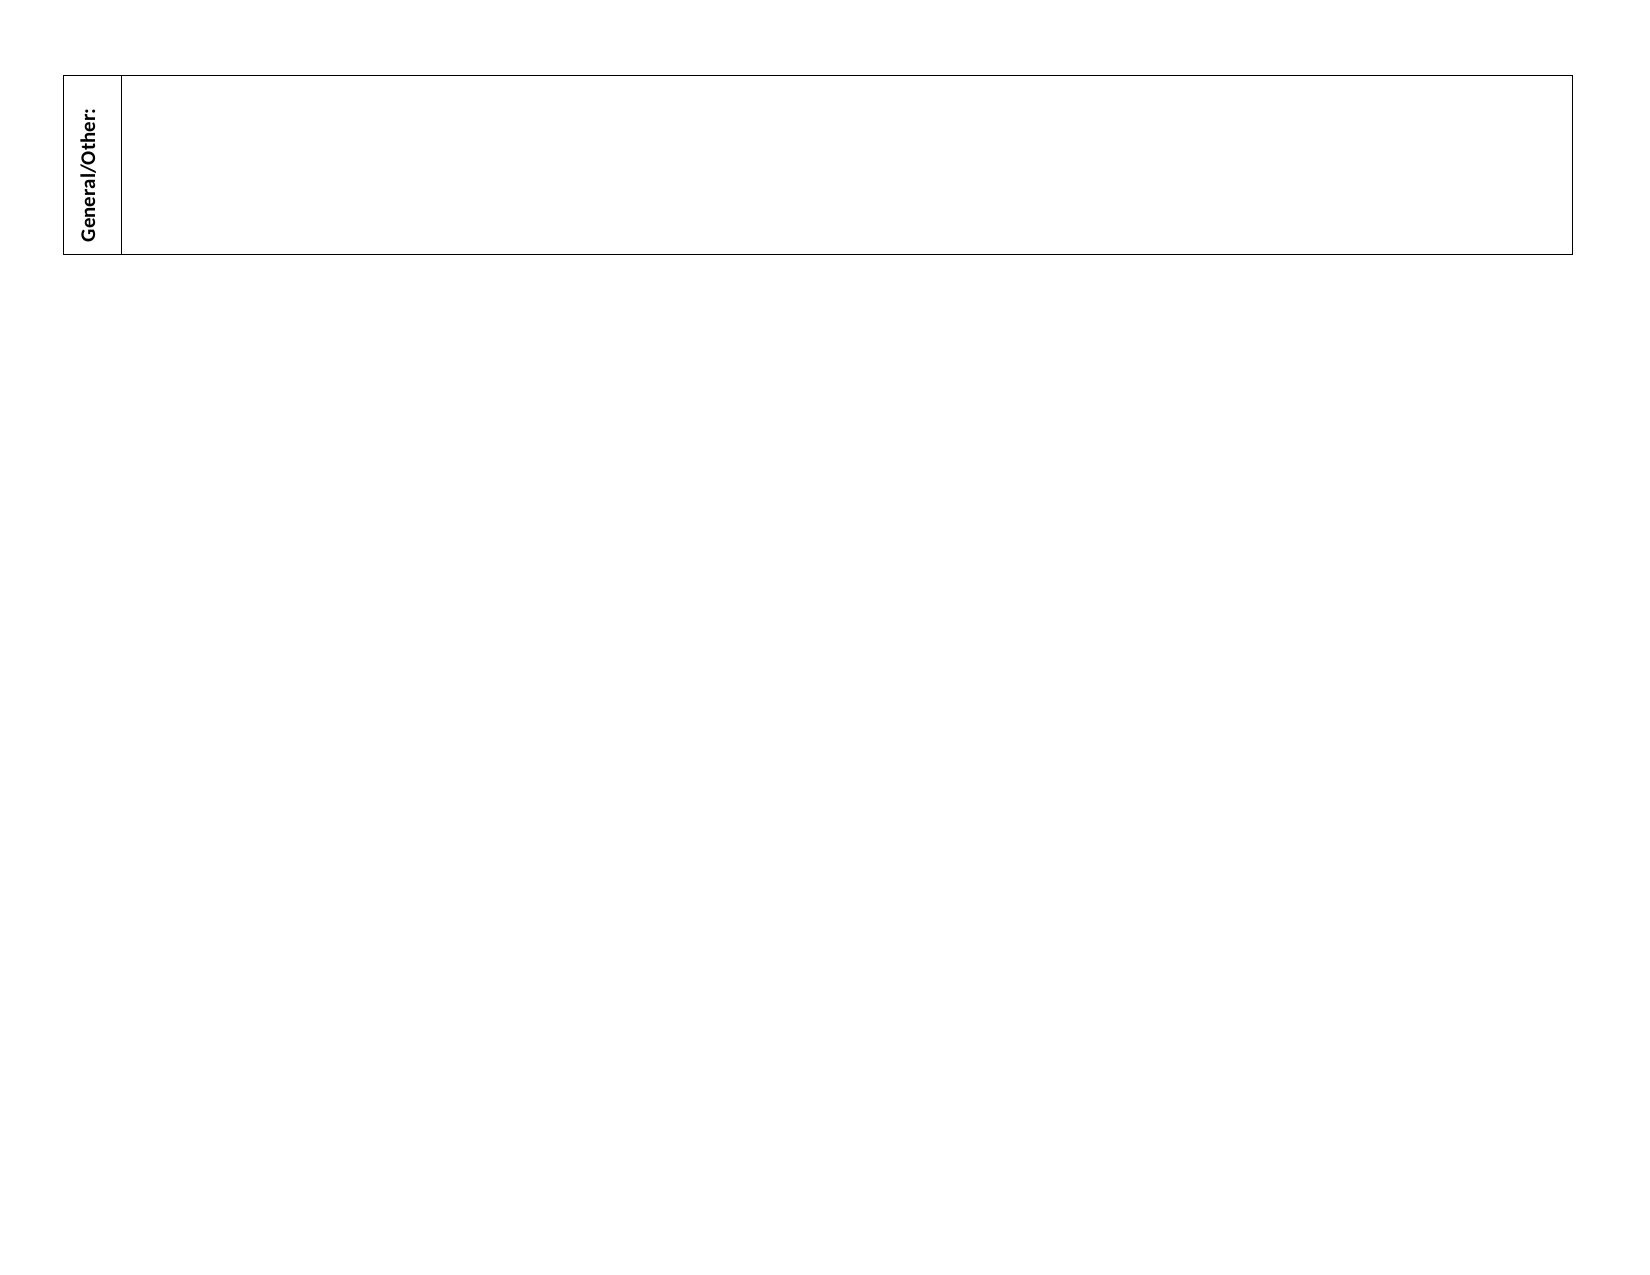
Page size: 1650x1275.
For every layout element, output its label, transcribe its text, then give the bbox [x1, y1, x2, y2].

table_cell [122, 76, 1572, 254]
table_cell General/Other: General [64, 76, 121, 254]
